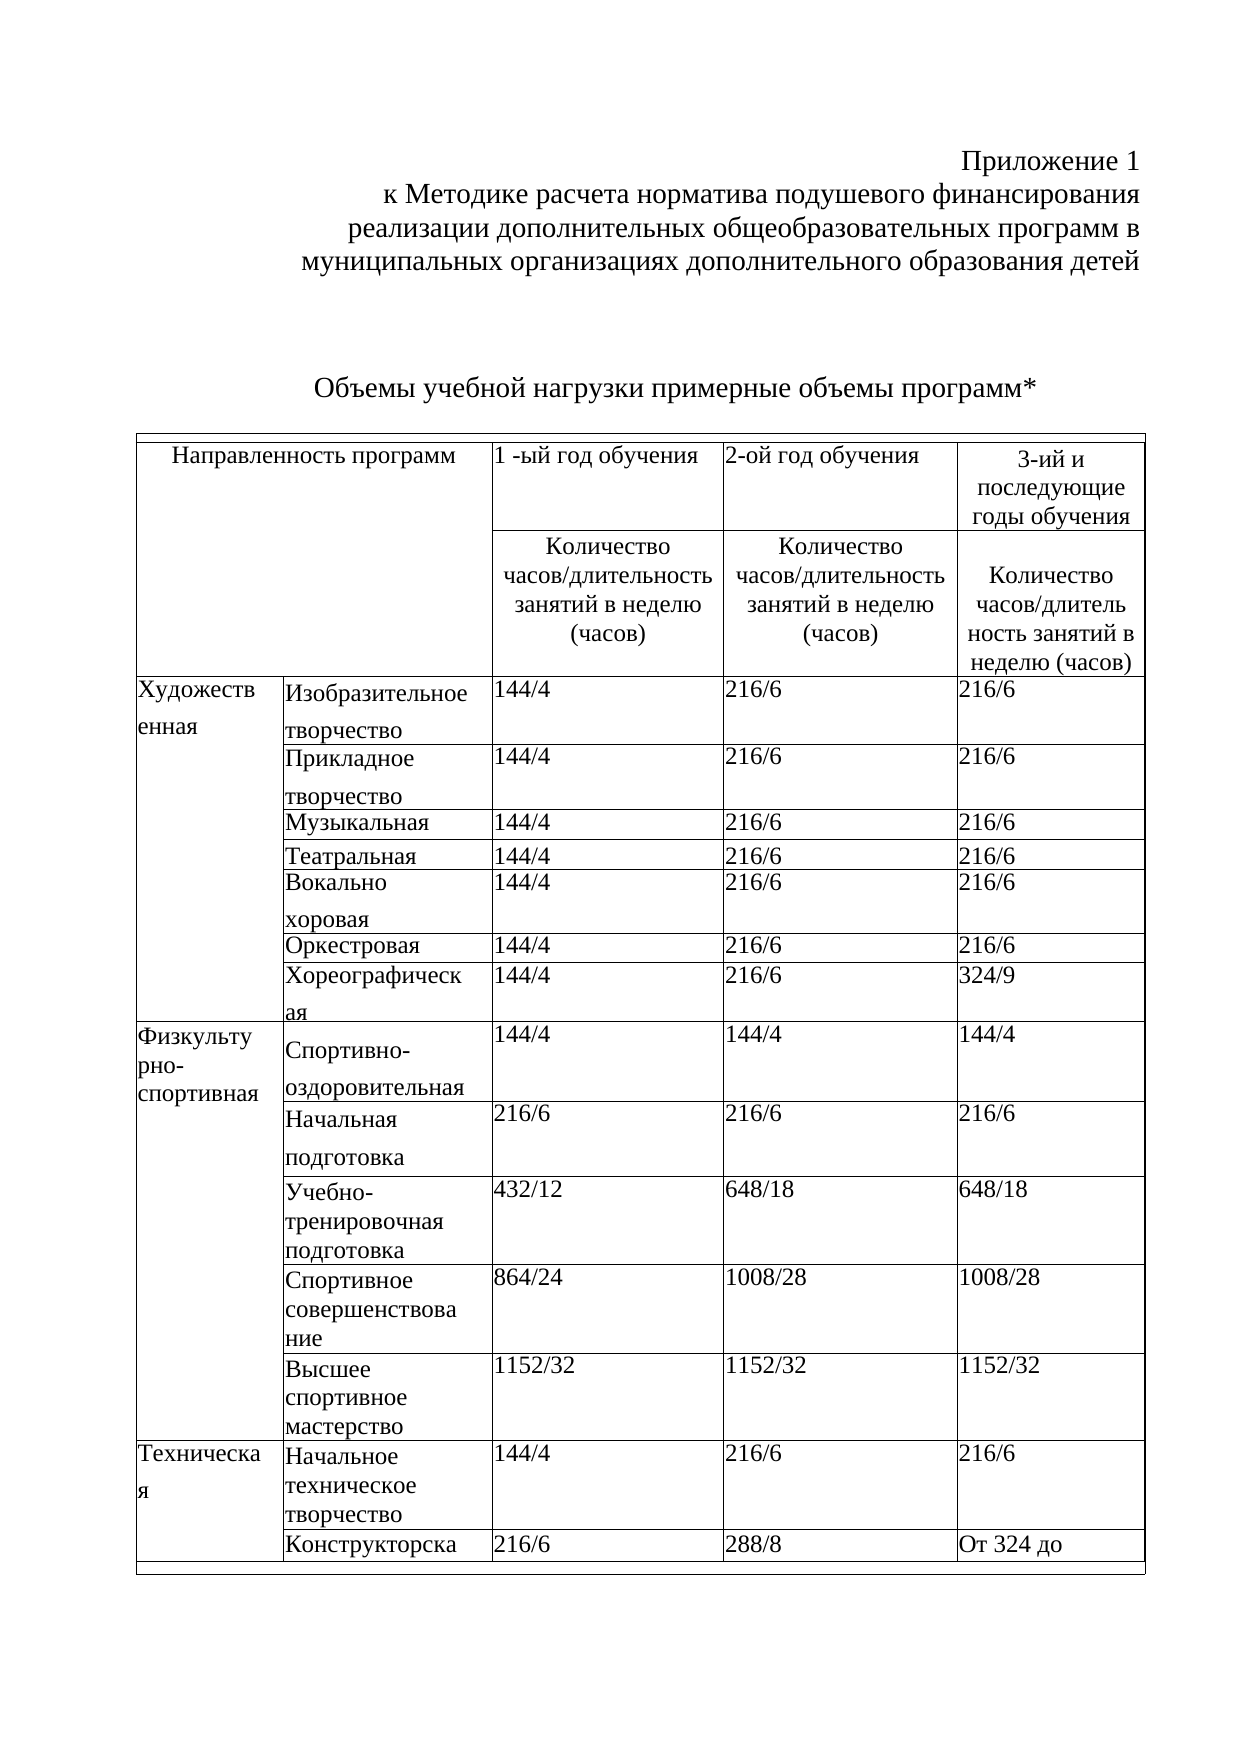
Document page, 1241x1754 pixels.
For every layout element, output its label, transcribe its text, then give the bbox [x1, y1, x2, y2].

table_cell 144/4 [493, 1441, 723, 1528]
table_cell 216/6 [493, 1102, 723, 1176]
table_cell Театральная [284, 840, 492, 869]
table_cell 144/4 [493, 1022, 723, 1101]
table_cell Количество часов/длительность занятий в неделю (часов) [724, 531, 957, 676]
table_cell 1008/28 [724, 1265, 957, 1352]
table_cell 216/6 [958, 1102, 1144, 1176]
table_cell 216/6 [958, 677, 1144, 743]
table_cell 324/9 [958, 963, 1144, 1021]
table_cell 216/6 [958, 870, 1144, 932]
table_cell 144/4 [493, 745, 723, 809]
table_cell 648/18 [958, 1177, 1144, 1264]
text Объемы учебной нагрузки примерные объемы программ* [314, 374, 1151, 404]
table_cell Художеств енная [137, 677, 283, 1021]
table_cell Прикладное творчество [284, 745, 492, 809]
table_cell 1152/32 [493, 1354, 723, 1440]
table_cell 144/4 [493, 934, 723, 962]
table_cell 216/6 [724, 677, 957, 743]
text Приложение 1 к Методике расчета норматива подушевого финансирования реализации дополнительных общеобразовательных программ в муниципальных организациях дополнительного образования детей [130, 143, 1140, 277]
table_cell 288/8 [724, 1530, 957, 1561]
table_cell 144/4 [493, 840, 723, 869]
table_header 2-ой год обучения [724, 443, 957, 530]
table_cell 144/4 [493, 677, 723, 743]
table_cell Высшее спортивное мастерство [284, 1354, 492, 1440]
table_cell Количество часов/длительность занятий в неделю (часов) [493, 531, 723, 676]
table_header 3-ий и последующие годы обучения [958, 443, 1144, 530]
table_cell 1152/32 [958, 1354, 1144, 1440]
table_cell 216/6 [958, 934, 1144, 962]
table_cell 144/4 [958, 1022, 1144, 1101]
table_cell 144/4 [493, 963, 723, 1021]
table_cell Музыкальная [284, 810, 492, 839]
table_header 1 -ый год обучения [493, 443, 723, 530]
table_cell Оркестровая [284, 934, 492, 962]
table_cell 216/6 [493, 1530, 723, 1561]
table_cell Техническа я [137, 1441, 283, 1561]
table_cell 216/6 [958, 840, 1144, 869]
table_header Направленность программ [137, 443, 492, 676]
table_cell Физкульту рно- спортивная [137, 1022, 283, 1440]
table_cell 216/6 [724, 840, 957, 869]
table_cell 216/6 [724, 1441, 957, 1528]
table_cell Спортивно- оздоровительная [284, 1022, 492, 1101]
table_cell Учебно- тренировочная подготовка [284, 1177, 492, 1264]
table_cell 864/24 [493, 1265, 723, 1352]
table_cell 216/6 [958, 745, 1144, 809]
table_cell Изобразительное творчество [284, 677, 492, 743]
table_cell 1008/28 [958, 1265, 1144, 1352]
table_cell 216/6 [724, 1102, 957, 1176]
table_cell 144/4 [493, 810, 723, 839]
table_cell Количество часов/длитель ность занятий в неделю (часов) [958, 531, 1144, 676]
table_cell 216/6 [724, 810, 957, 839]
table_cell Начальная подготовка [284, 1102, 492, 1176]
table_cell От 324 до [958, 1530, 1144, 1561]
table_cell Спортивное совершенствова ние [284, 1265, 492, 1352]
table_cell Вокально хоровая [284, 870, 492, 932]
table_cell 216/6 [958, 1441, 1144, 1528]
table_cell 432/12 [493, 1177, 723, 1264]
table_cell 216/6 [724, 963, 957, 1021]
table_cell 1152/32 [724, 1354, 957, 1440]
table_cell Конструкторска [284, 1530, 492, 1561]
table_cell Начальное техническое творчество [284, 1441, 492, 1528]
table_cell 216/6 [958, 810, 1144, 839]
table_cell 216/6 [724, 870, 957, 932]
table_cell 216/6 [724, 745, 957, 809]
table_cell 216/6 [724, 934, 957, 962]
table_cell Хореографическ ая [284, 963, 492, 1021]
table_cell 648/18 [724, 1177, 957, 1264]
table_cell 144/4 [493, 870, 723, 932]
table_cell 144/4 [724, 1022, 957, 1101]
